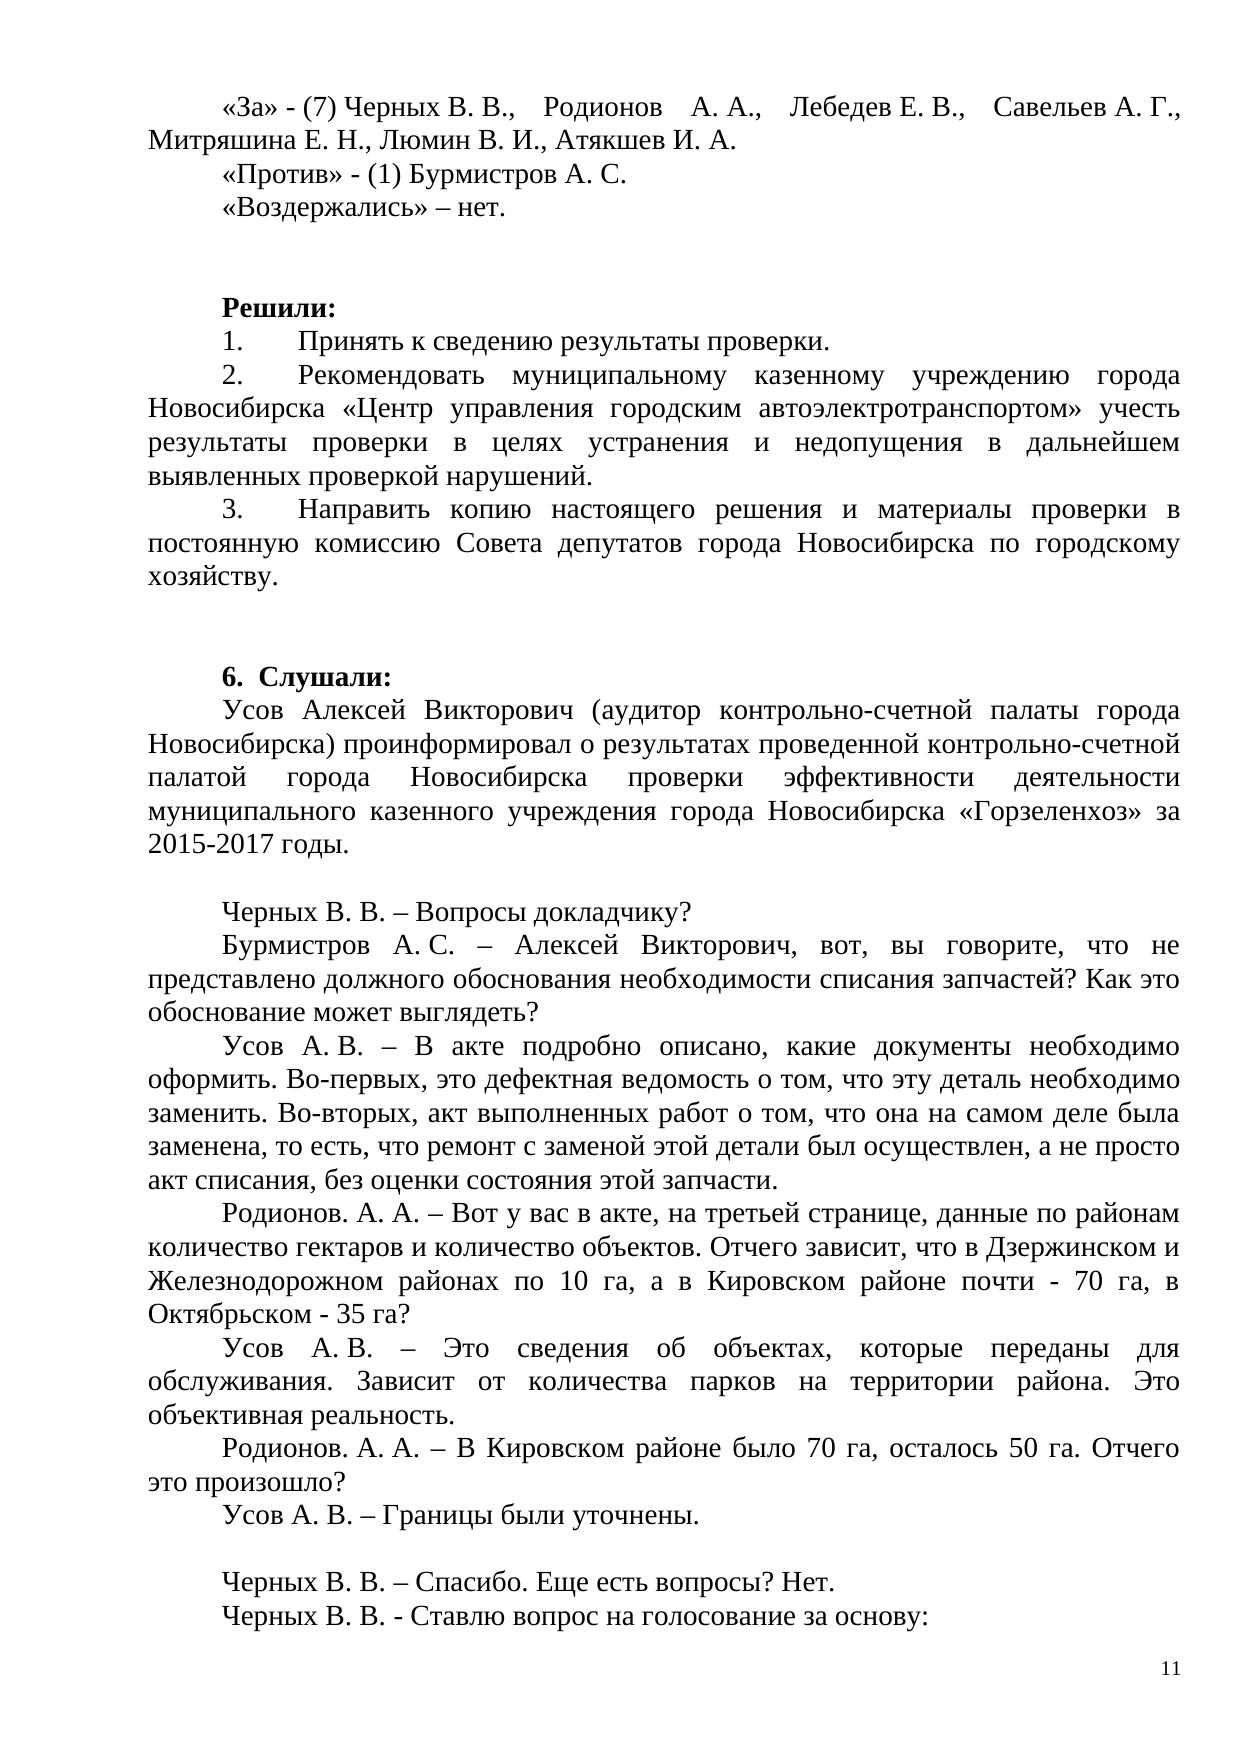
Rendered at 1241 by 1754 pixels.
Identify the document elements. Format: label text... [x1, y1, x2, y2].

text 6. Слушали: [148, 659, 1181, 692]
list Родионов. А. А. – Вот у вас в акте, на третьей странице, данные по районам количество гектаров и количество объектов. Отчего зависит, что в Дзержинском и Железнодорожном районах по 10 га, а в Кировском районе почти - 70 га, в Октябрьском - 35 га? [148, 1196, 1181, 1330]
text «За» - (7) Черных В. В., Родионов А. А., Лебедев Е. В., Савельев А. Г., Митряшина Е. Н., Люмин В. И., Атякшев И. А. [148, 89, 1181, 156]
list Направить копию настоящего решения и материалы проверки в постоянную комиссию Совета депутатов города Новосибирска по городскому хозяйству. [148, 491, 1181, 592]
text «Против» - (1) Бурмистров А. С. [148, 156, 1181, 189]
list Принять к сведению результаты проверки. [148, 323, 1181, 357]
list Черных В. В. – Спасибо. Еще есть вопросы? Нет. [148, 1564, 1181, 1598]
text «Воздержались» – нет. [148, 189, 1181, 223]
list Усов А. В. – Это сведения об объектах, которые переданы для обслуживания. Зависит от количества парков на территории района. Это объективная реальность. [148, 1330, 1181, 1430]
list Усов Алексей Викторович (аудитор контрольно-счетной палаты города Новосибирска) проинформировал о результатах проведенной контрольно-счетной палатой города Новосибирска проверки эффективности деятельности муниципального казенного учреждения города Новосибирска «Горзеленхоз» за 2015-2017 годы. [148, 692, 1181, 860]
list Решили: [148, 290, 1181, 323]
list Усов А. В. – Границы были уточнены. [148, 1497, 1181, 1531]
list Бурмистров А. С. – Алексей Викторович, вот, вы говорите, что не представлено должного обоснования необходимости списания запчастей? Как это обоснование может выглядеть? [148, 927, 1181, 1028]
list Рекомендовать муниципальному казенному учреждению города Новосибирска «Центр управления городским автоэлектротранспортом» учесть результаты проверки в целях устранения и недопущения в дальнейшем выявленных проверкой нарушений. [148, 357, 1181, 491]
list Черных В. В. - Ставлю вопрос на голосование за основу: [148, 1598, 1181, 1632]
list Черных В. В. – Вопросы докладчику? [148, 894, 1181, 927]
list Родионов. А. А. – В Кировском районе было 70 га, осталось 50 га. Отчего это произошло? [148, 1430, 1181, 1497]
list Усов А. В. – В акте подробно описано, какие документы необходимо оформить. Во-первых, это дефектная ведомость о том, что эту деталь необходимо заменить. Во-вторых, акт выполненных работ о том, что она на самом деле была заменена, то есть, что ремонт с заменой этой детали был осуществлен, а не просто акт списания, без оценки состояния этой запчасти. [148, 1028, 1181, 1196]
